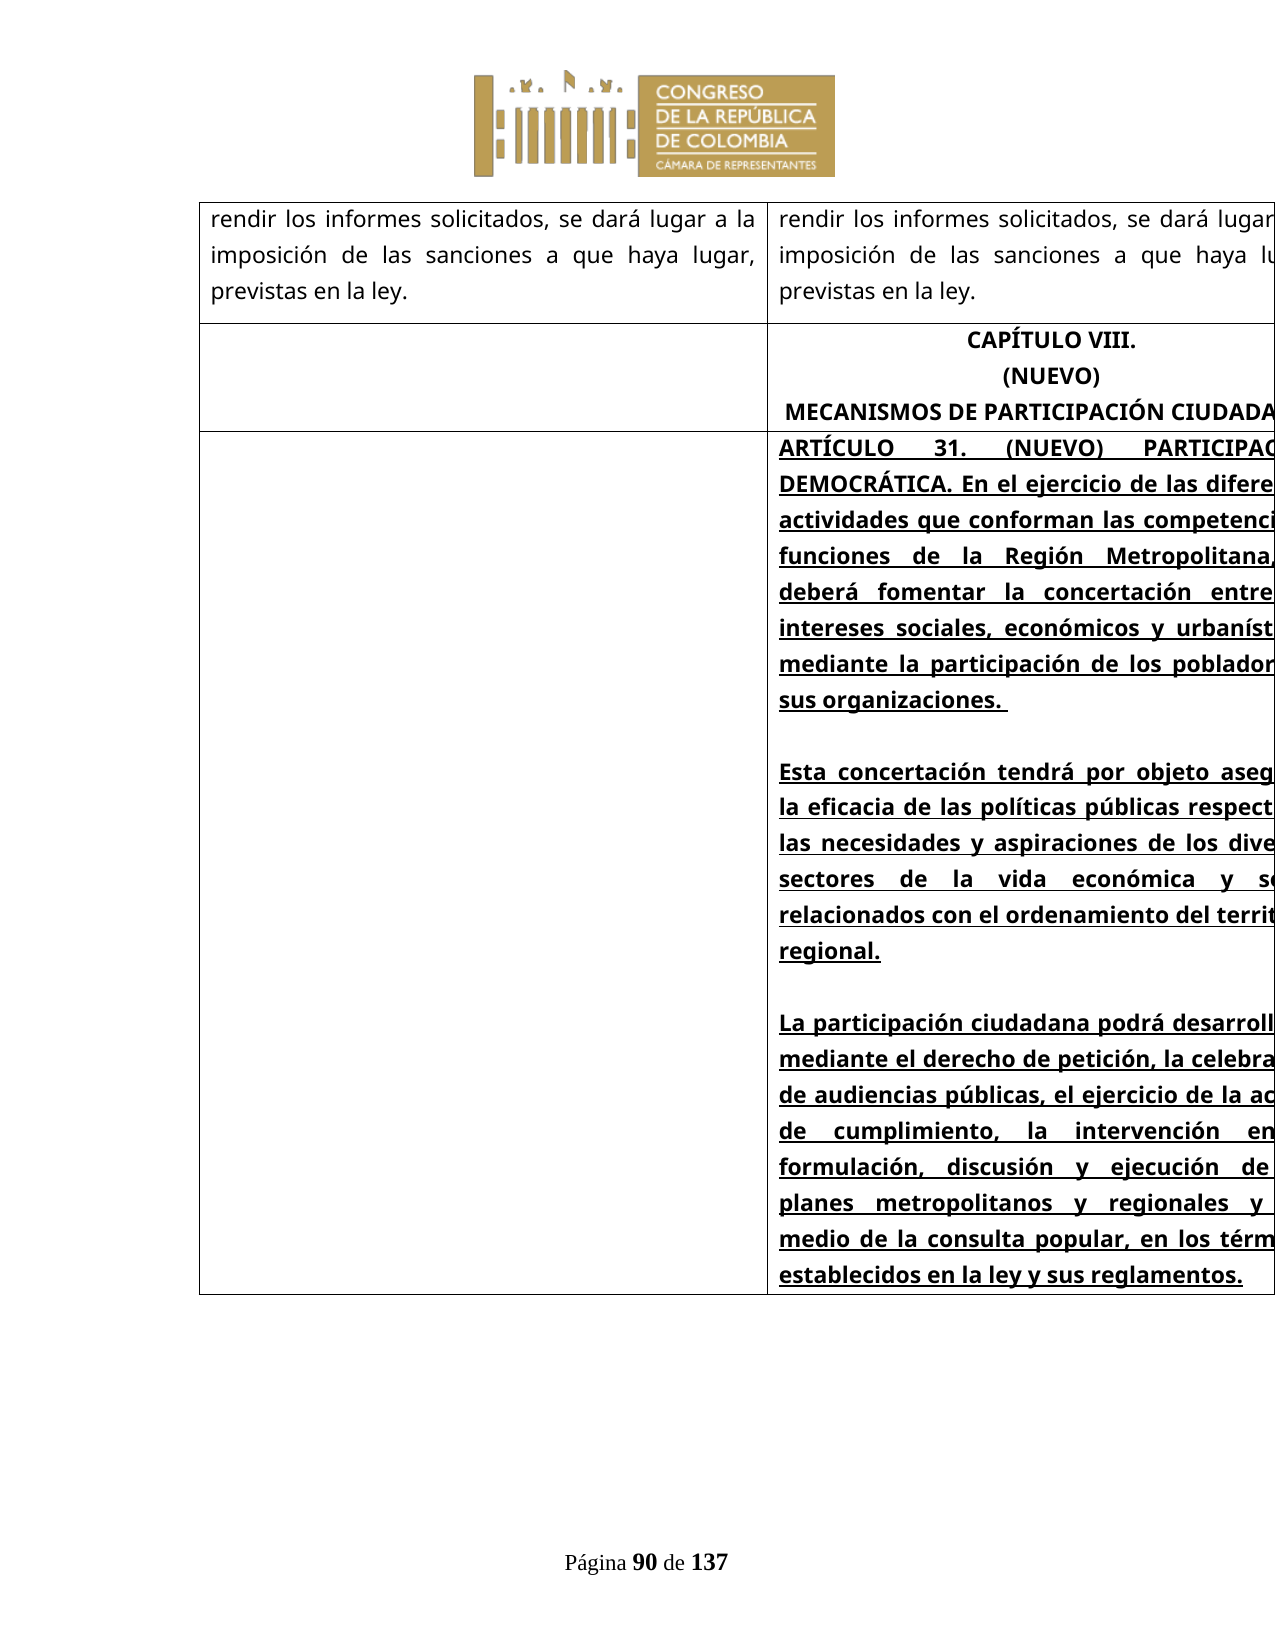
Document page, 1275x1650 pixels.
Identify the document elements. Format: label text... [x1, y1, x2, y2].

picture [474, 70, 835, 177]
table_cell [200, 432, 767, 1294]
table_cell ARTÍCULO 31. (NUEVO) PARTICIPACIÓN DEMOCRÁTICA. En el ejercicio de las diferentes actividades que conforman las competencias y funciones de la Región Metropolitana, se deberá fomentar la concertación entre los intereses sociales, económicos y urbanísticos, mediante la participación de los pobladores y sus organizaciones. Esta concertación tendrá por objeto asegurar la eficacia de las políticas públicas respecto de las necesidades y aspiraciones de los diversos sectores de la vida económica y social relacionados con el ordenamiento del territorio regional. La participación ciudadana podrá desarrollarse mediante el derecho de petición, la celebración de audiencias públicas, el ejercicio de la acción de cumplimiento, la intervención en la formulación, discusión y ejecución de los planes metropolitanos y regionales y por medio de la consulta popular, en los términos establecidos en la ley y sus reglamentos. [768, 432, 1274, 1294]
table_cell CAPÍTULO VIII. (NUEVO) MECANISMOS DE PARTICIPACIÓN CIUDADANA. [768, 324, 1274, 431]
table_cell [200, 324, 767, 431]
